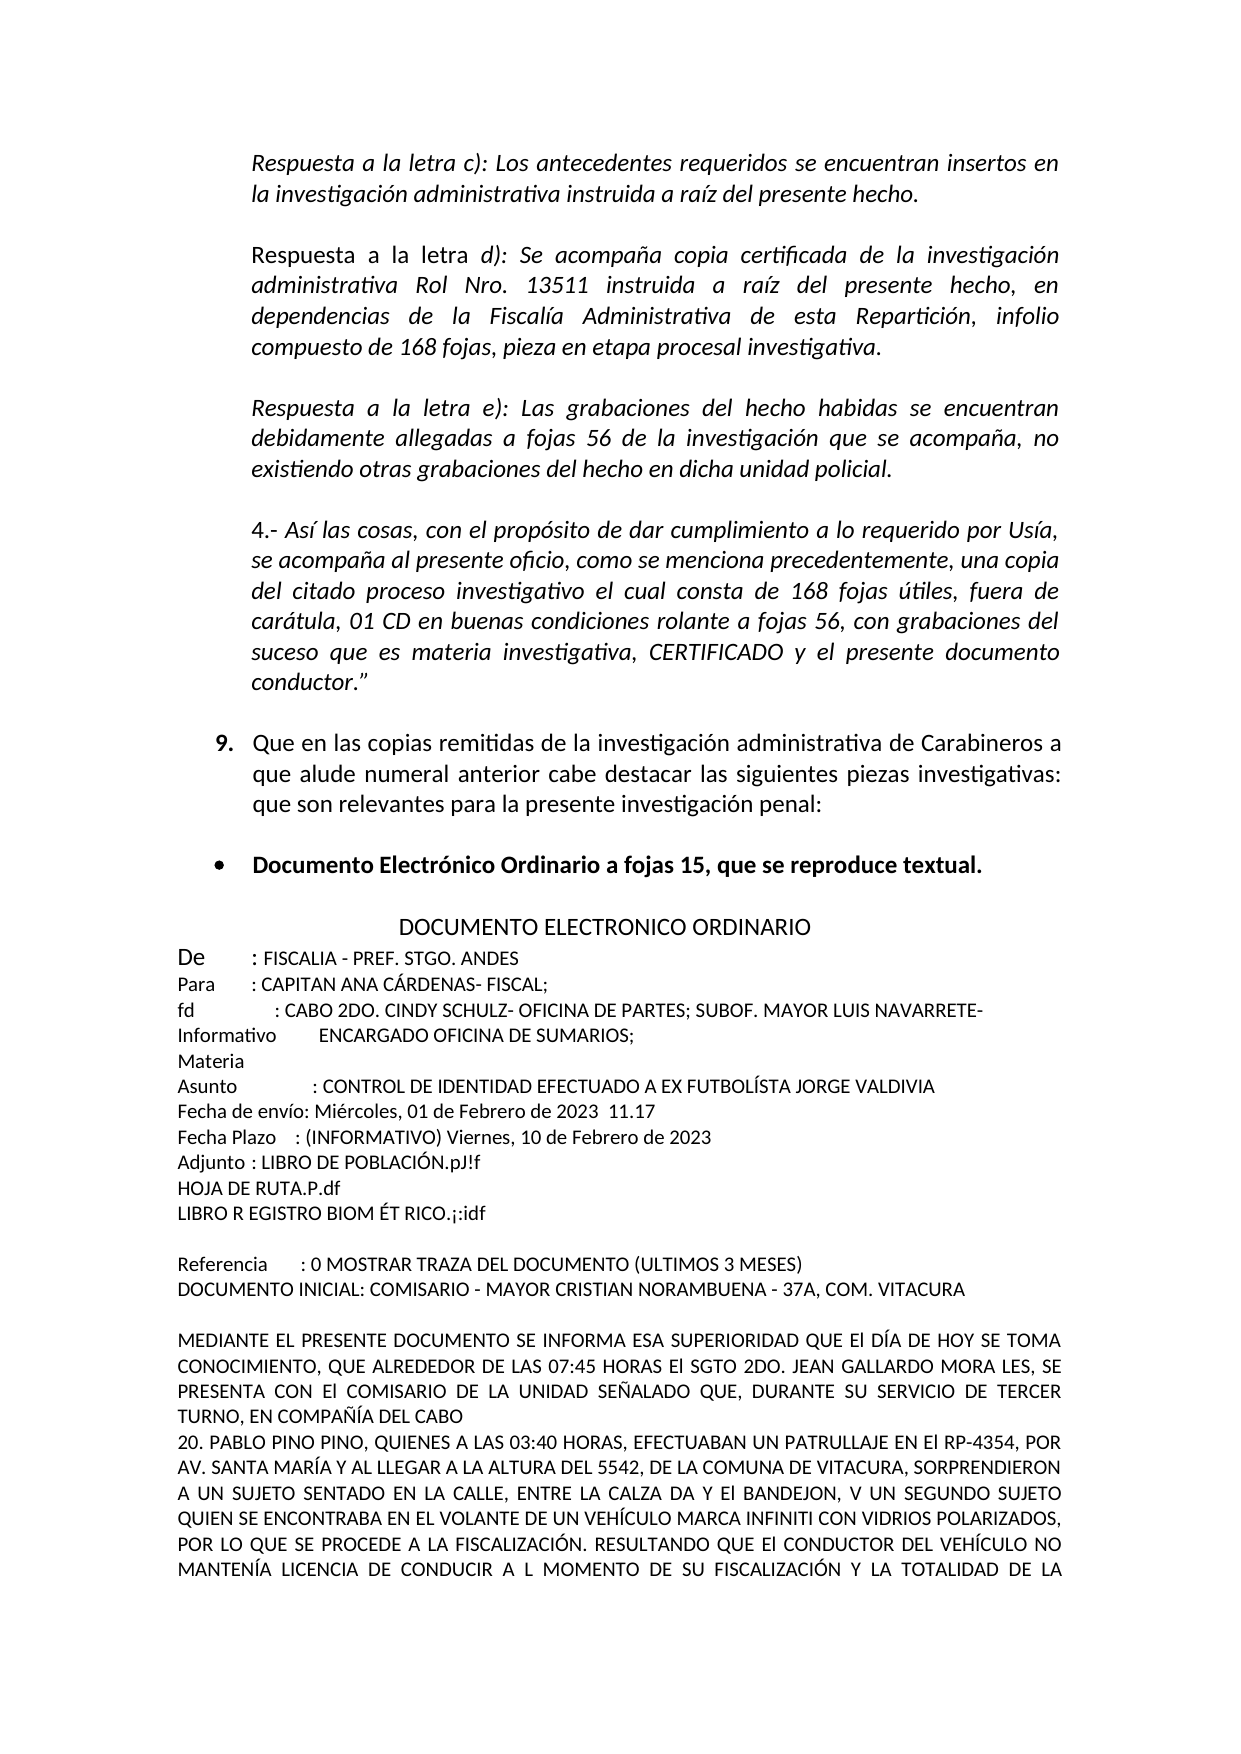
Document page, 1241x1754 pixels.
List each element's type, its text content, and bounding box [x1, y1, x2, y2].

text DOCUMENTO INICIAL: COMISARIO - MAYOR CRISTIAN NORAMBUENA - 37A, COM. VITACURA [177, 1277, 1063, 1302]
text Adjunto : LIBRO DE POBLACIÓN.pJ!f [177, 1149, 1063, 1175]
text Fecha de envío: Miércoles, 01 de Febrero de 2023 11.17 [177, 1099, 1063, 1124]
text LIBRO R EGISTRO BIOM ÉT RICO.¡:idf [177, 1200, 1063, 1226]
text De : FISCALIA - PREF. STGO. ANDES [177, 941, 1063, 972]
list Que en las copias remitidas de la investigación administrativa de Carabineros a que alude numeral anterior cabe destacar las siguientes piezas investigativas: que son relevantes para la presente investigación penal: [215, 727, 1063, 819]
text Fecha Plazo : (INFORMATIVO) Viernes, 10 de Febrero de 2023 [177, 1124, 1063, 1149]
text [177, 1429, 1063, 1582]
text DOCUMENTO ELECTRONICO ORDINARIO [325, 911, 1063, 941]
text Referencia : 0 MOSTRAR TRAZA DEL DOCUMENTO (ULTIMOS 3 MESES) [177, 1251, 1063, 1277]
text Informativo ENCARGADO OFICINA DE SUMARIOS; [177, 1022, 1063, 1048]
text Respuesta a la letra e): Las grabaciones del hecho habidas se encuentran debidamente allegadas a fojas 56 de la investigación que se acompaña, no existiendo otras grabaciones del hecho en dicha unidad policial. [251, 392, 1063, 483]
text Materia [177, 1048, 1063, 1073]
text 4.- Así las cosas, con el propósito de dar cumplimiento a lo requerido por Usía, se acompaña al presente oficio, como se menciona precedentemente, una copia del citado proceso investigativo el cual consta de 168 fojas útiles, fuera de carátula, 01 CD en buenas condiciones rolante a fojas 56, con grabaciones del suceso que es materia investigativa, CERTIFICADO y el presente documento conductor.” [251, 514, 1063, 697]
list Documento Electrónico Ordinario a fojas 15, que se reproduce textual. [215, 849, 1063, 880]
text Para : CAPITAN ANA CÁRDENAS- FISCAL; [177, 972, 1063, 997]
text HOJA DE RUTA.P.df [177, 1175, 1063, 1200]
text Respuesta a la letra c): Los antecedentes requeridos se encuentran insertos en la investigación administrativa instruida a raíz del presente hecho. [251, 148, 1063, 209]
text Asunto : CONTROL DE IDENTIDAD EFECTUADO A EX FUTBOLÍSTA JORGE VALDIVIA [177, 1073, 1063, 1099]
text Respuesta a la letra d): Se acompaña copia certificada de la investigación administrativa Rol Nro. 13511 instruida a raíz del presente hecho, en dependencias de la Fiscalía Administrativa de esta Repartición, infolio compuesto de 168 fojas, pieza en etapa procesal investigativa. [251, 239, 1063, 361]
text MEDIANTE EL PRESENTE DOCUMENTO SE INFORMA ESA SUPERIORIDAD QUE El DÍA DE HOY SE TOMA CONOCIMIENTO, QUE ALREDEDOR DE LAS 07:45 HORAS El SGTO 2DO. JEAN GALLARDO MORA LES, SE PRESENTA CON El COMISARIO DE LA UNIDAD SEÑALADO QUE, DURANTE SU SERVICIO DE TERCER TURNO, EN COMPAÑÍA DEL CABO [177, 1327, 1063, 1429]
text fd : CABO 2DO. CINDY SCHULZ- OFICINA DE PARTES; SUBOF. MAYOR LUIS NAVARRETE- [177, 997, 1063, 1022]
